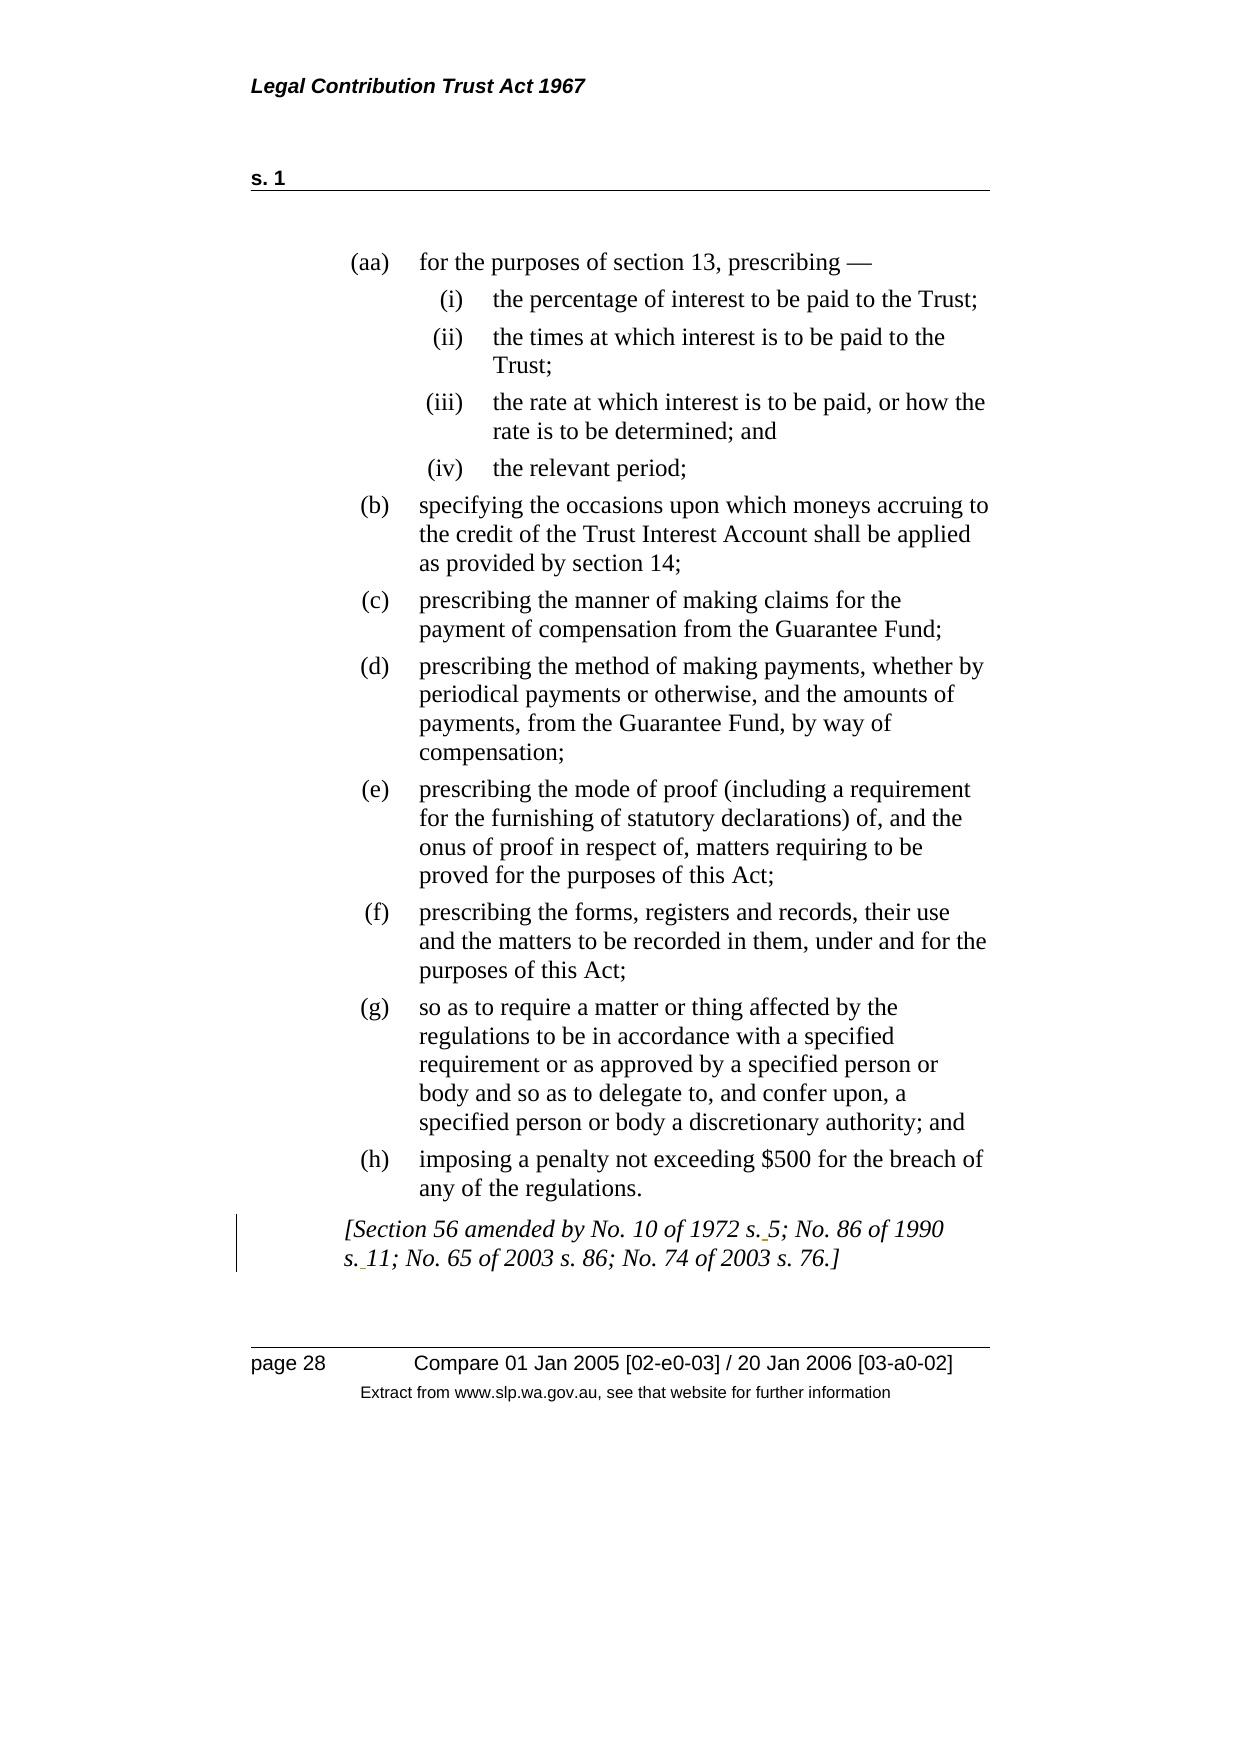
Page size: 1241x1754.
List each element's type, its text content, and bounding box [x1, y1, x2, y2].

text (aa) for the purposes of section 13, prescribing — [251, 247, 990, 276]
text (f) prescribing the forms, registers and records, their use and the matters to be recorded in them, under and for the purposes of this Act; [251, 897, 990, 984]
text (e) prescribing the mode of proof (including a requirement for the furnishing of statutory declarations) of, and the onus of proof in respect of, matters requiring to be proved for the purposes of this Act; [251, 774, 990, 889]
text (h) imposing a penalty not exceeding $500 for the breach of any of the regulations. [251, 1144, 990, 1202]
text (iv) the relevant period; [251, 453, 990, 482]
text [Section 56 amended by No. 10 of 1972 s.5; No. 86 of 1990 s.11; No. 65 of 2003 s. 86; No. 74 of 2003 s. 76.] [251, 1214, 990, 1272]
text (i) the percentage of interest to be paid to the Trust; [251, 284, 990, 313]
text (g) so as to require a matter or thing affected by the regulations to be in accordance with a specified requirement or as approved by a specified person or body and so as to delegate to, and confer upon, a specified person or body a discretionary authority; and [251, 992, 990, 1136]
text (b) specifying the occasions upon which moneys accruing to the credit of the Trust Interest Account shall be applied as provided by section 14; [251, 490, 990, 577]
text (d) prescribing the method of making payments, whether by periodical payments or otherwise, and the amounts of payments, from the Guarantee Fund, by way of compensation; [251, 651, 990, 766]
text (iii) the rate at which interest is to be paid, or how the rate is to be determined; and [251, 387, 990, 445]
text (ii) the times at which interest is to be paid to the Trust; [251, 322, 990, 379]
text (c) prescribing the manner of making claims for the payment of compensation from the Guarantee Fund; [251, 585, 990, 642]
